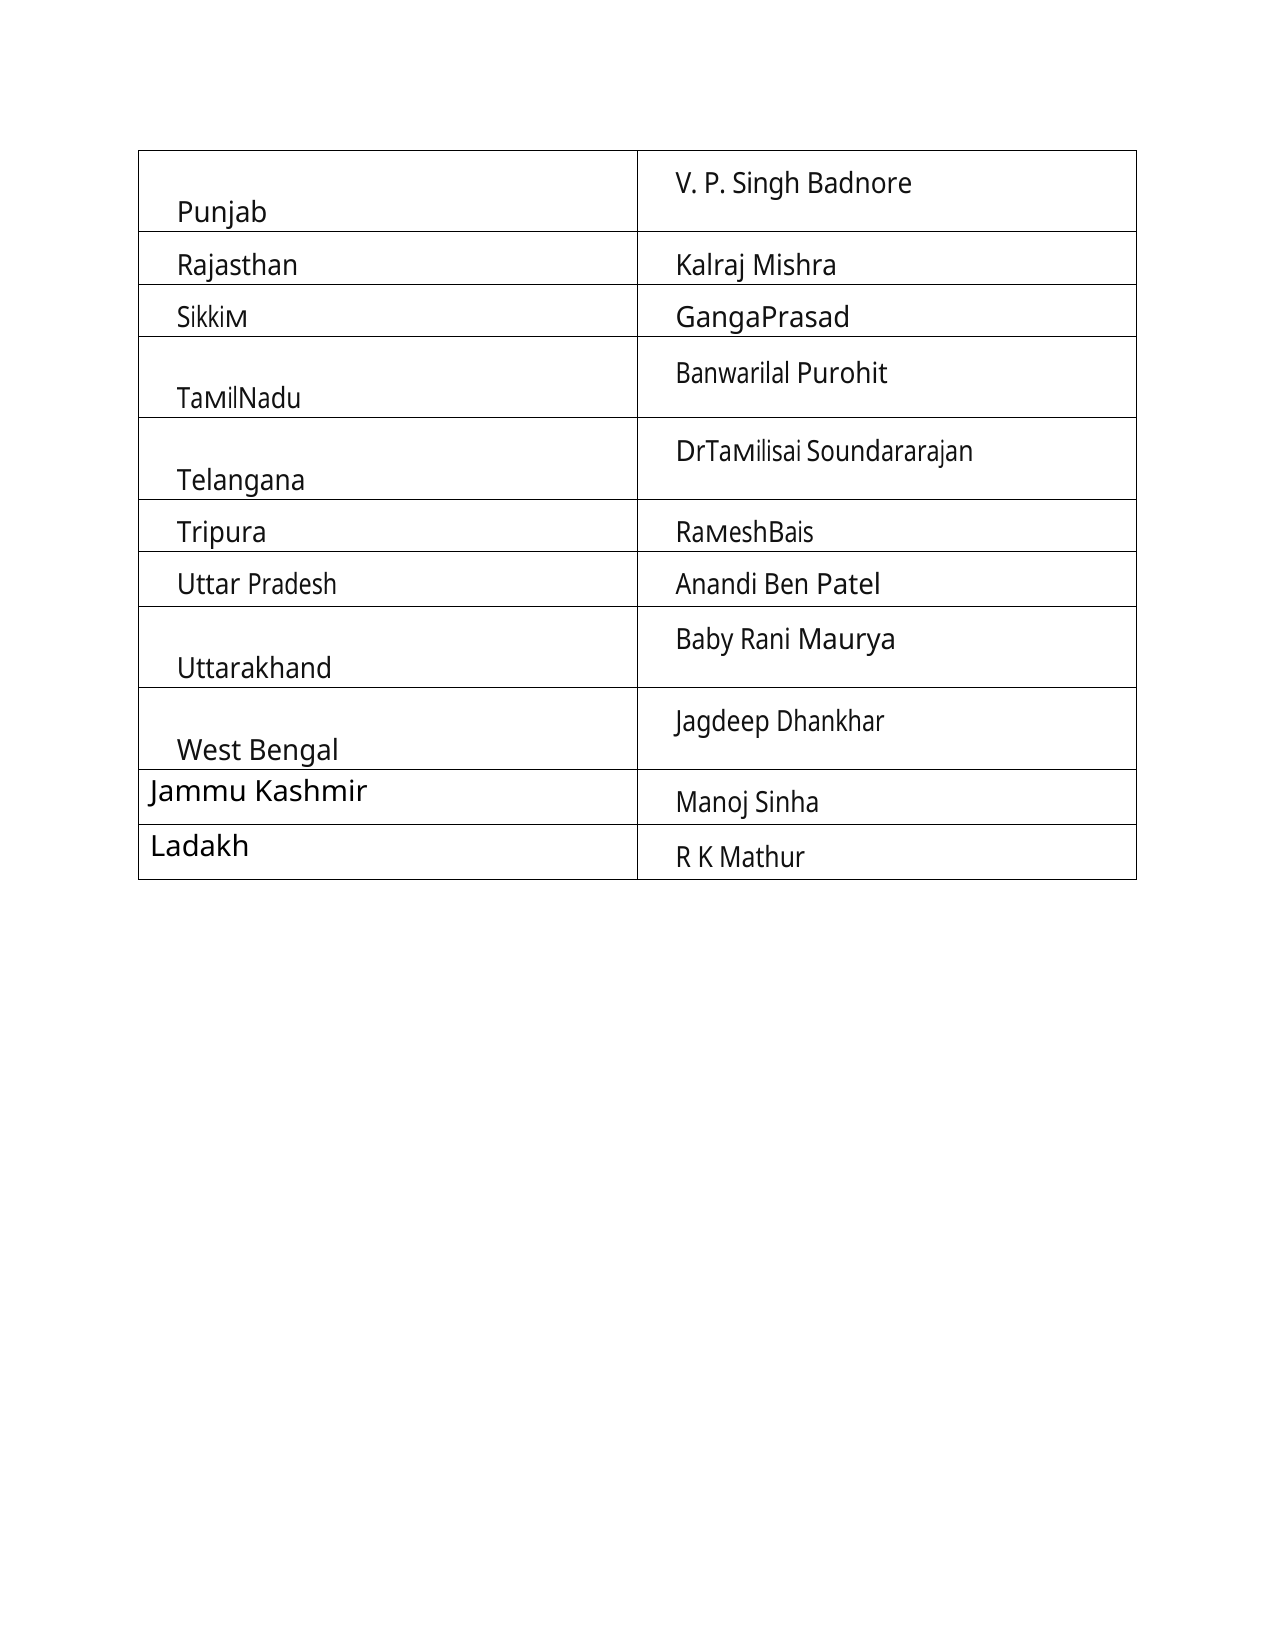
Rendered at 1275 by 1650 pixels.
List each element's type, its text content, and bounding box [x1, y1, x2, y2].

table_cell Baby Rani Maurya [638, 607, 1136, 687]
table_cell DrTamilisai Soundararajan [638, 418, 1136, 498]
table_cell Sikkim [139, 285, 637, 336]
table_cell Jammu Kashmir [139, 770, 637, 823]
table_cell RameshBais [638, 500, 1136, 551]
table_cell Banwarilal Purohit [638, 337, 1136, 417]
table_cell TamilNadu [139, 337, 637, 417]
table_cell Jagdeep Dhankhar [638, 688, 1136, 768]
table_cell Ladakh [139, 825, 637, 878]
table_cell Tripura [139, 500, 637, 551]
table_cell Anandi Ben Patel [638, 552, 1136, 606]
table_cell Rajasthan [139, 232, 637, 284]
table_cell V. P. Singh Badnore [638, 151, 1136, 231]
table_cell Telangana [139, 418, 637, 498]
table_cell Kalraj Mishra [638, 232, 1136, 284]
table_cell Manoj Sinha [638, 770, 1136, 823]
table_cell R K Mathur [638, 825, 1136, 878]
table_cell West Bengal [139, 688, 637, 768]
table_cell Punjab [139, 151, 637, 231]
table_cell GangaPrasad [638, 285, 1136, 336]
table_cell Uttarakhand [139, 607, 637, 687]
table_cell Uttar Pradesh [139, 552, 637, 606]
